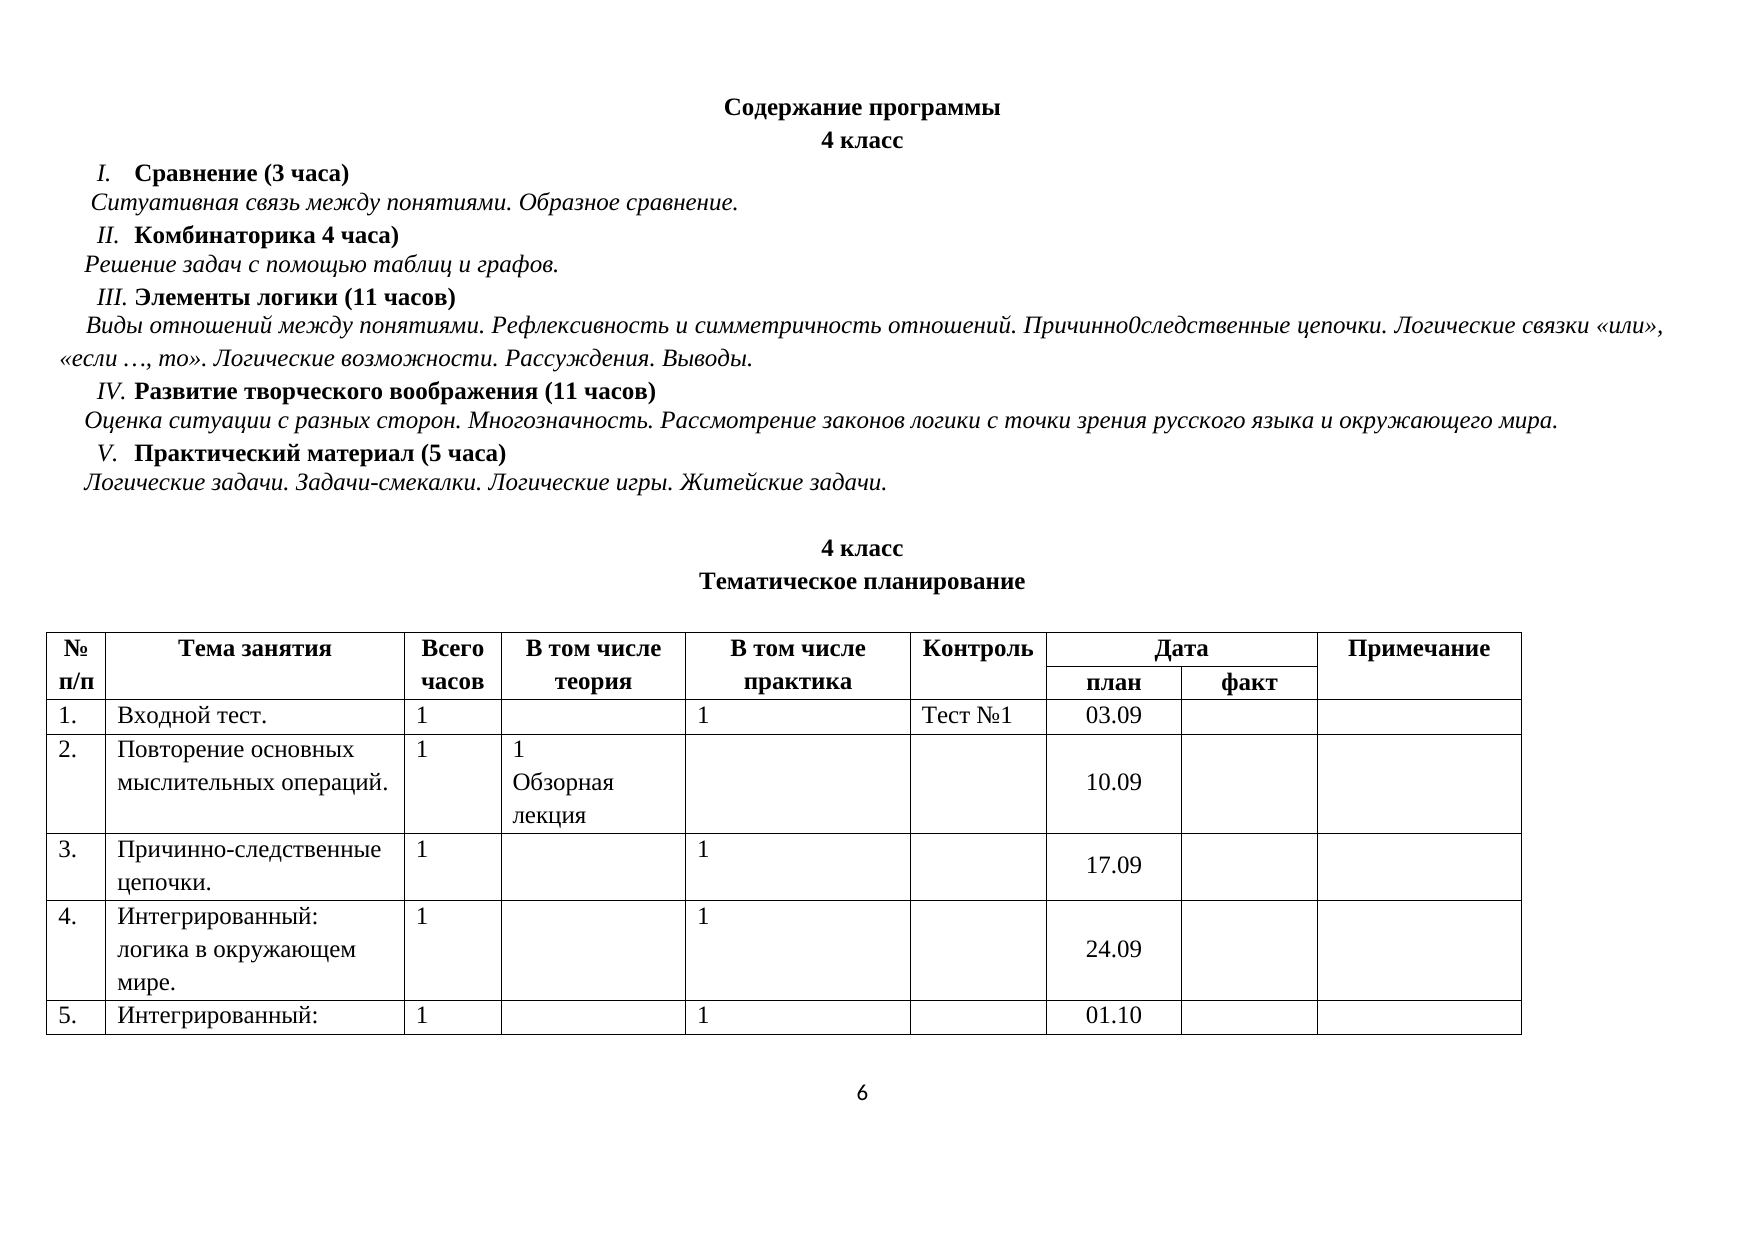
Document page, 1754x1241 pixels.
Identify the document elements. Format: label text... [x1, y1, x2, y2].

text Виды отношений между понятиями. Рефлексивность и симметричность отношений. Причинно0следственные цепочки. Логические связки «или», «если …, то». Логические возможности. Рассуждения. Выводы. [59, 310, 1665, 372]
table_cell [1182, 700, 1317, 733]
table_cell факт [1182, 667, 1317, 699]
table_cell Тест №1 [911, 700, 1046, 733]
table_cell [1318, 901, 1521, 999]
table_cell план [1047, 667, 1181, 699]
table_header Дата [1047, 633, 1317, 666]
table_cell 2. [47, 735, 105, 833]
table_header Контроль [911, 633, 1046, 699]
table_cell [1182, 901, 1317, 999]
table_cell [1318, 1001, 1521, 1033]
table_cell [911, 735, 1046, 833]
table_cell 17.09 [1047, 834, 1181, 900]
table_cell [1182, 834, 1317, 900]
list Практический материал (5 часа) [97, 438, 1665, 467]
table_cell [106, 1001, 404, 1033]
text 4 класс [59, 125, 1665, 154]
table_cell 1 [686, 834, 910, 900]
table_cell 1 [686, 901, 910, 999]
list Элементы логики (11 часов) [97, 282, 1665, 310]
table_cell 1 Обзорная лекция [502, 735, 685, 833]
list Комбинаторика 4 часа) [97, 220, 1665, 249]
table_cell [502, 901, 685, 999]
table_cell 1 [405, 901, 501, 999]
table_cell [1318, 735, 1521, 833]
text 4 класс [59, 533, 1665, 562]
table_cell [911, 901, 1046, 999]
table_header Тема занятия [106, 633, 404, 699]
list Сравнение (3 часа) [97, 158, 1665, 187]
table_cell [686, 735, 910, 833]
table_cell [502, 1001, 685, 1033]
table_cell 10.09 [1047, 735, 1181, 833]
text Ситуативная связь между понятиями. Образное сравнение. [59, 187, 1665, 216]
table_cell 03.09 [1047, 700, 1181, 733]
table_cell [911, 834, 1046, 900]
table_cell 24.09 [1047, 901, 1181, 999]
list Развитие творческого воображения (11 часов) [97, 376, 1665, 405]
table_cell 1 [405, 735, 501, 833]
table_cell Причинно-следственные цепочки. [106, 834, 404, 900]
table_cell 1 [686, 700, 910, 733]
text Логические задачи. Задачи-смекалки. Логические игры. Житейские задачи. [59, 467, 1665, 496]
table_header В том числе практика [686, 633, 910, 699]
table_cell [911, 1001, 1046, 1033]
table_cell Входной тест. [106, 700, 404, 733]
table_cell 01.10 [1047, 1001, 1181, 1033]
table_cell 1 [405, 700, 501, 733]
text Решение задач с помощью таблиц и графов. [59, 249, 1665, 277]
text Оценка ситуации с разных сторон. Многозначность. Рассмотрение законов логики с точки зрения русского языка и окружающего мира. [59, 405, 1665, 434]
text Тематическое планирование [59, 566, 1665, 595]
table_cell 3. [47, 834, 105, 900]
table_cell [502, 700, 685, 733]
table_cell [1182, 735, 1317, 833]
table_cell 4. [47, 901, 105, 999]
table_header Всего часов [405, 633, 501, 699]
table_cell Повторение основных мыслительных операций. [106, 735, 404, 833]
table_header Примечание [1318, 633, 1521, 699]
table_header В том числе теория [502, 633, 685, 699]
table_cell 1. [47, 700, 105, 733]
table_cell [502, 834, 685, 900]
table_header № п/п [47, 633, 105, 699]
table_cell 1 [405, 1001, 501, 1033]
table_cell 1 [405, 834, 501, 900]
table_cell [1318, 700, 1521, 733]
table_cell Интегрированный: логика в окружающем мире. [106, 901, 404, 999]
table_cell 1 [686, 1001, 910, 1033]
text Содержание программы [59, 92, 1665, 121]
table_cell [1318, 834, 1521, 900]
table_cell 5. [47, 1001, 105, 1033]
table_cell [1182, 1001, 1317, 1033]
